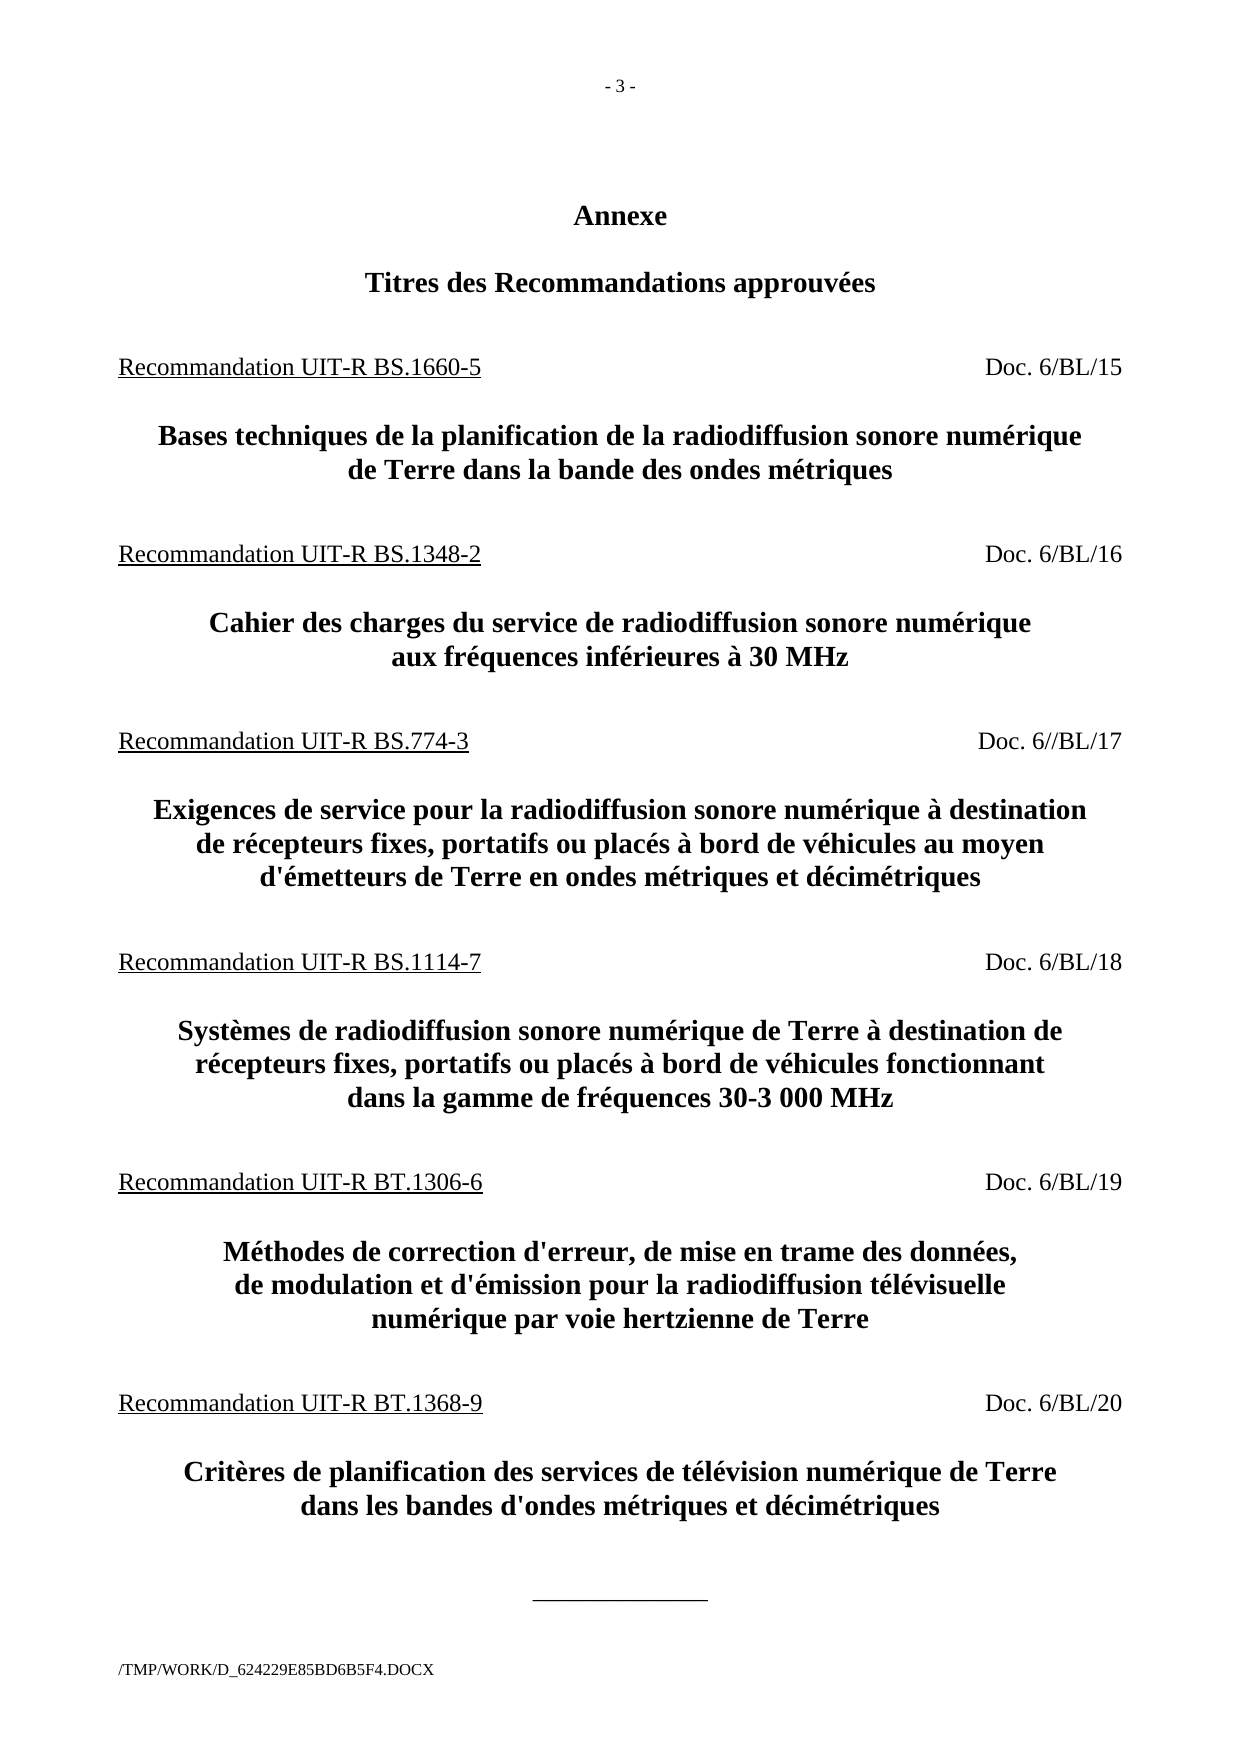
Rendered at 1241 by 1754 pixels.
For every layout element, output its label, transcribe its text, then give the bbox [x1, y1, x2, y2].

text ______________ [118, 1575, 1122, 1604]
title Exigences de service pour la radiodiffusion sonore numérique à destination de récepteurs fixes, portatifs ou placés à bord de véhicules au moyen d'émetteurs de Terre en ondes métriques et décimétriques [118, 792, 1122, 893]
text Recommandation UIT-R BS.1348-2 Doc. 6/BL/16 [118, 539, 1122, 568]
title Systèmes de radiodiffusion sonore numérique de Terre à destination de récepteurs fixes, portatifs ou placés à bord de véhicules fonctionnant dans la gamme de fréquences 30-3 000 MHz [118, 1013, 1122, 1114]
title Bases techniques de la planification de la radiodiffusion sonore numérique de Terre dans la bande des ondes métriques [118, 418, 1122, 485]
title Critères de planification des services de télévision numérique de Terre dans les bandes d'ondes métriques et décimétriques [118, 1454, 1122, 1521]
text Recommandation UIT-R BS.1114-7 Doc. 6/BL/18 [118, 947, 1122, 976]
title Méthodes de correction d'erreur, de mise en trame des données, de modulation et d'émission pour la radiodiffusion télévisuelle numérique par voie hertzienne de Terre [118, 1234, 1122, 1334]
title Cahier des charges du service de radiodiffusion sonore numérique aux fréquences inférieures à 30 MHz [118, 605, 1122, 672]
title Recommandation UIT-R BS.1660-5 Doc. 6/BL/15 [118, 352, 1122, 381]
title Annexe Titres des Recommandations approuvées [118, 198, 1122, 298]
text Recommandation UIT-R BT.1368-9 Doc. 6/BL/20 [118, 1388, 1122, 1417]
text Recommandation UIT-R BT.1306-6 Doc. 6/BL/19 [118, 1167, 1122, 1196]
text Recommandation UIT-R BS.774-3 Doc. 6//BL/17 [118, 726, 1122, 755]
